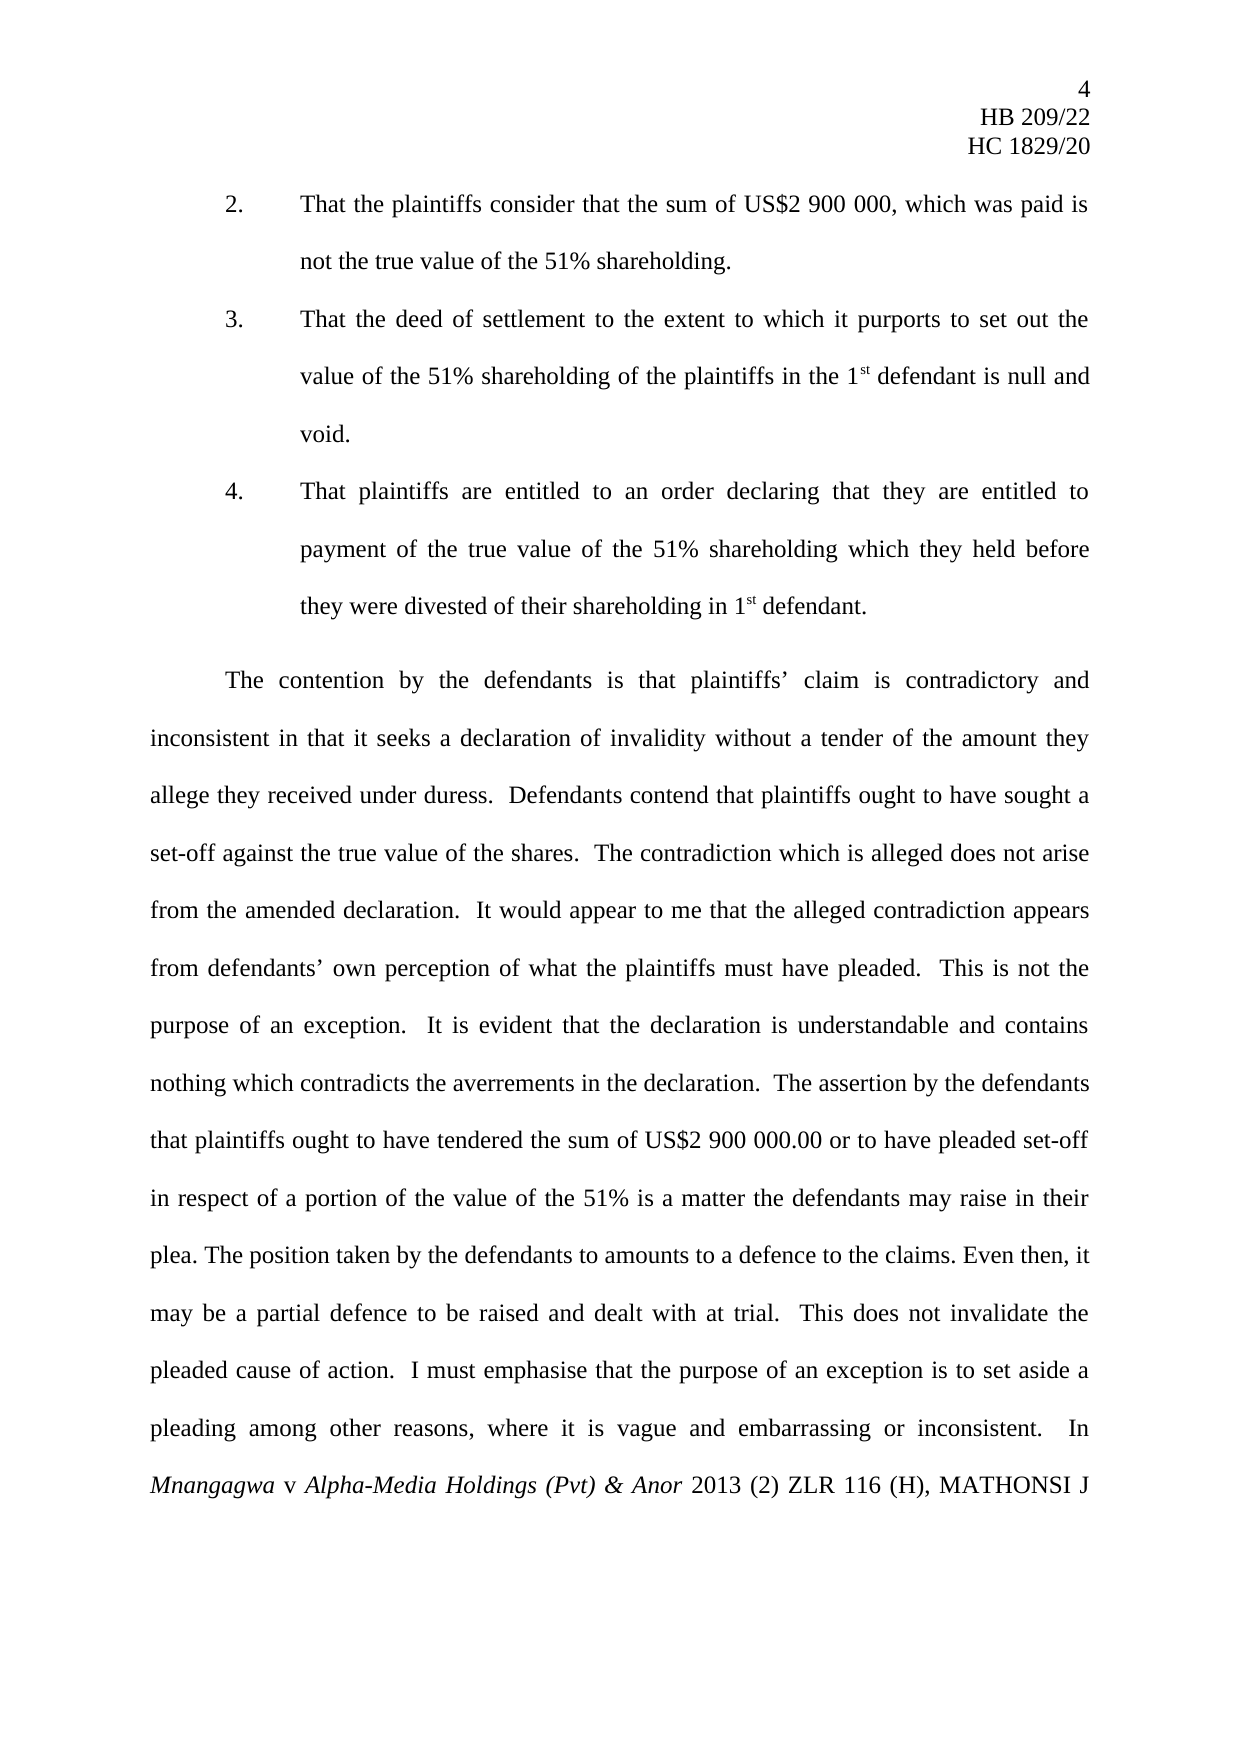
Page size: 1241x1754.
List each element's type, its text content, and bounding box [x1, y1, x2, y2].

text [150, 665, 1090, 1499]
list That the plaintiffs consider that the sum of US$2 900 000, which was paid is not the true value of the 51% shareholding. [225, 189, 1090, 275]
list That plaintiffs are entitled to an order declaring that they are entitled to payment of the true value of the 51% shareholding which they held before they were divested of their shareholding in 1st defendant. [225, 476, 1090, 620]
list That the deed of settlement to the extent to which it purports to set out the value of the 51% shareholding of the plaintiffs in the 1st defendant is null and void. [225, 304, 1090, 447]
